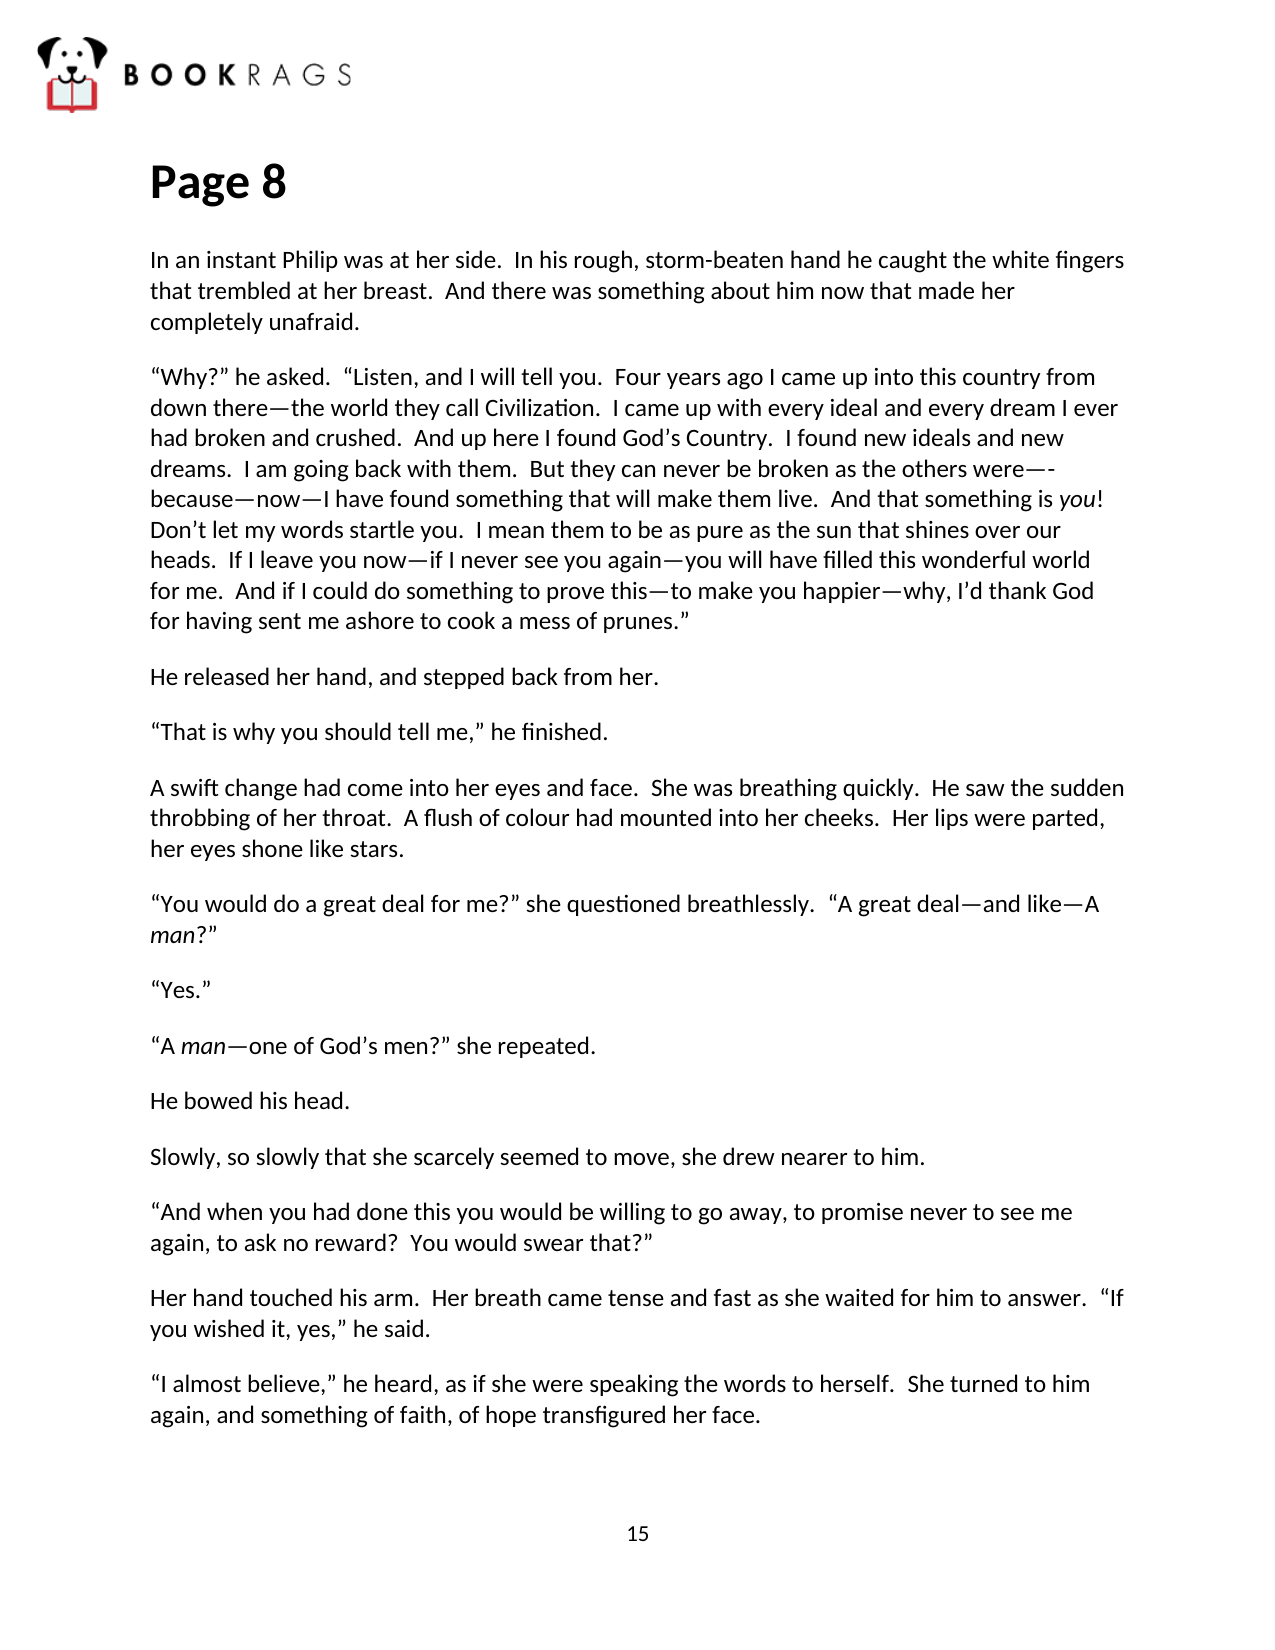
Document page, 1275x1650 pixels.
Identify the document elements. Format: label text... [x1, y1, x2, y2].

text He bowed his head. [150, 1086, 1125, 1116]
text “And when you had done this you would be willing to go away, to promise never to see me again, to ask no reward? You would swear that?” [150, 1197, 1125, 1258]
text “Yes.” [150, 974, 1125, 1005]
text “You would do a great deal for me?” she questioned breathlessly. “A great deal—­and like—­A man?” [150, 888, 1125, 949]
text In an instant Philip was at her side. In his rough, storm-beaten hand he caught the white fingers that trembled at her breast. And there was something about him now that made her completely unafraid. [150, 244, 1125, 336]
text He released her hand, and stepped back from her. [150, 661, 1125, 691]
text Her hand touched his arm. Her breath came tense and fast as she waited for him to answer. “If you wished it, yes,” he said. [150, 1283, 1125, 1344]
text “Why?” he asked. “Listen, and I will tell you. Four years ago I came up into this country from down there—­the world they call Civilization. I came up with every ideal and every dream I ever had broken and crushed. And up here I found God’s Country. I found new ideals and new dreams. I am going back with them. But they can never be broken as the others were—­because—­now—­I have found something that will make them live. And that something is you! Don’t let my words startle you. I mean them to be as pure as the sun that shines over our heads. If I leave you now—­if I never see you again—­you will have filled this wonderful world for me. And if I could do something to prove this—­to make you happier—­why, I’d thank God for having sent me ashore to cook a mess of prunes.” [150, 361, 1125, 636]
text “That is why you should tell me,” he finished. [150, 716, 1125, 747]
text Slowly, so slowly that she scarcely seemed to move, she drew nearer to him. [150, 1141, 1125, 1172]
text “I almost believe,” he heard, as if she were speaking the words to herself. She turned to him again, and something of faith, of hope transfigured her face. [150, 1369, 1125, 1430]
text Page 8 [150, 150, 1125, 211]
text A swift change had come into her eyes and face. She was breathing quickly. He saw the sudden throbbing of her throat. A flush of colour had mounted into her cheeks. Her lips were parted, her eyes shone like stars. [150, 772, 1125, 863]
picture [37, 37, 351, 113]
text “A man—­one of God’s men?” she repeated. [150, 1030, 1125, 1061]
